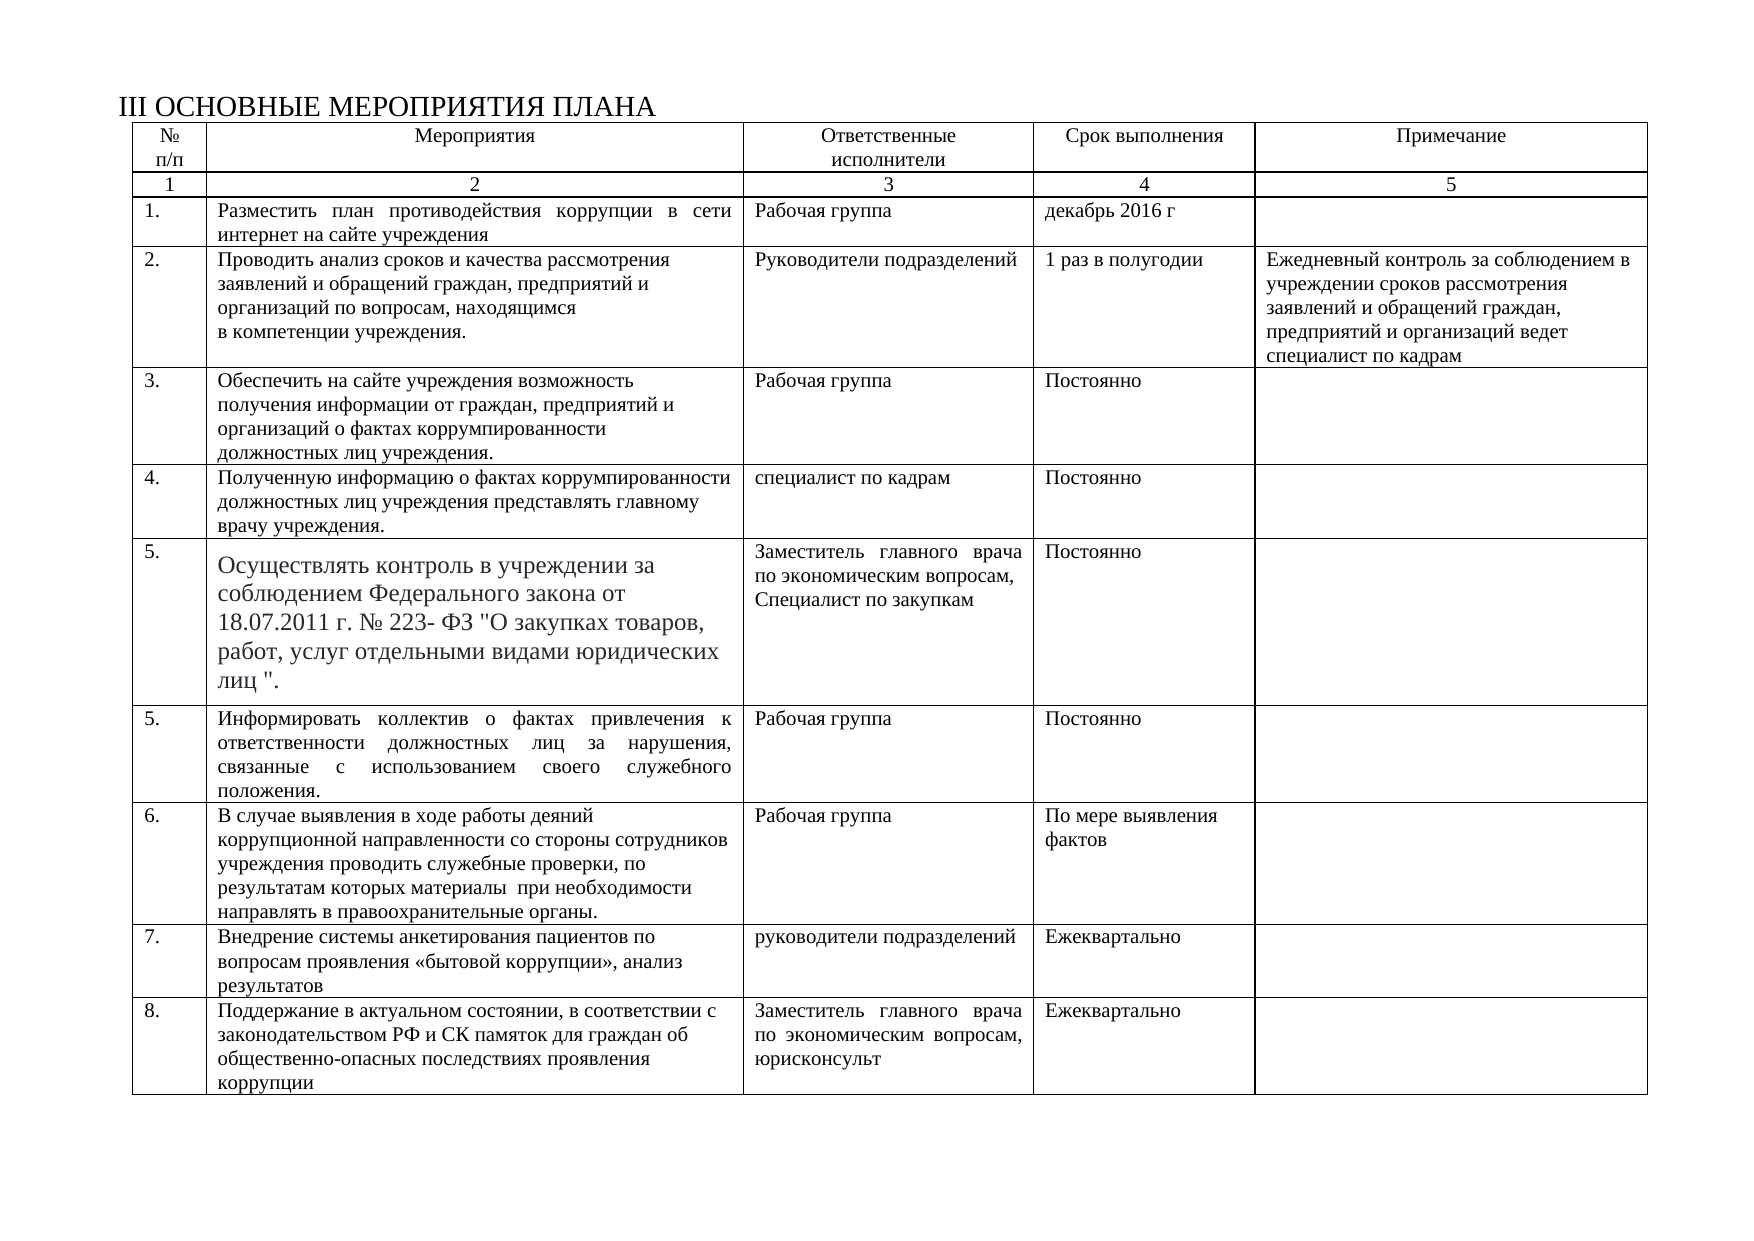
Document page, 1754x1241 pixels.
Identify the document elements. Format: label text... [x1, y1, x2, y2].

table_cell Рабочая группа [744, 198, 1033, 246]
table_cell Постоянно [1034, 539, 1254, 705]
table_cell Заместитель главного врача по экономическим вопросам, Специалист по закупкам [744, 539, 1033, 705]
table_cell Рабочая группа [744, 706, 1033, 802]
table_header Ответственные исполнители [744, 123, 1033, 171]
table_cell Обеспечить на сайте учреждения возможность получения информации от граждан, предприятий и организаций о фактах коррумпированности должностных лиц учреждения. [207, 368, 743, 464]
table_cell Рабочая группа [744, 368, 1033, 464]
table_cell 7. [133, 925, 206, 997]
table_cell 3. [133, 368, 206, 464]
table_cell Ежеквартально [1034, 998, 1254, 1094]
table_cell [1256, 465, 1647, 537]
table_header Срок выполнения [1034, 123, 1254, 171]
table_cell Ежеквартально [1034, 925, 1254, 997]
table_cell Постоянно [1034, 465, 1254, 537]
table_cell [1256, 539, 1647, 705]
text III ОСНОВНЫЕ МЕРОПРИЯТИЯ ПЛАНА [118, 89, 1636, 122]
table_cell Руководители подразделений [744, 247, 1033, 367]
table_cell 5. [133, 539, 206, 705]
table_cell 5. [133, 706, 206, 802]
table_cell Заместитель главного врача по экономическим вопросам, юрисконсульт [744, 998, 1033, 1094]
table_cell декабрь 2016 г [1034, 198, 1254, 246]
table_cell Осуществлять контроль в учреждении за соблюдением Федерального закона от 18.07.2011 г. № 223- ФЗ "О закупках товаров, работ, услуг отдельными видами юридических лиц ". [207, 539, 743, 705]
table_cell 4. [133, 465, 206, 537]
table_cell 2 [207, 173, 743, 196]
table_cell [1256, 925, 1647, 997]
table_cell Ежедневный контроль за соблюдением в учреждении сроков рассмотрения заявлений и обращений граждан, предприятий и организаций ведет специалист по кадрам [1256, 247, 1647, 367]
table_cell Постоянно [1034, 706, 1254, 802]
table_cell [1256, 368, 1647, 464]
table_cell [1256, 706, 1647, 802]
table_cell 4 [1034, 173, 1254, 196]
table_cell Внедрение системы анкетирования пациентов по вопросам проявления «бытовой коррупции», анализ результатов [207, 925, 743, 997]
table_cell Полученную информацию о фактах коррумпированности должностных лиц учреждения представлять главному врачу учреждения. [207, 465, 743, 537]
table_cell 1. [133, 198, 206, 246]
table_cell специалист по кадрам [744, 465, 1033, 537]
table_header Мероприятия [207, 123, 743, 171]
table_cell [1256, 803, 1647, 923]
table_cell Постоянно [1034, 368, 1254, 464]
table_cell В случае выявления в ходе работы деяний коррупционной направленности со стороны сотрудников учреждения проводить служебные проверки, по результатам которых материалы при необходимости направлять в правоохранительные органы. [207, 803, 743, 923]
table_cell 1 [133, 173, 206, 196]
table_cell По мере выявления фактов [1034, 803, 1254, 923]
table_cell Разместить план противодействия коррупции в сети интернет на сайте учреждения [207, 198, 743, 246]
table_cell Рабочая группа [744, 803, 1033, 923]
table_cell 6. [133, 803, 206, 923]
table_cell 1 раз в полугодии [1034, 247, 1254, 367]
table_cell Проводить анализ сроков и качества рассмотрения заявлений и обращений граждан, предприятий и организаций по вопросам, находящимся в компетенции учреждения. [207, 247, 743, 367]
table_cell [1256, 998, 1647, 1094]
table_cell руководители подразделений [744, 925, 1033, 997]
table_cell 3 [744, 173, 1033, 196]
table_cell [1256, 198, 1647, 246]
table_cell Поддержание в актуальном состоянии, в соответствии с законодательством РФ и СК памяток для граждан об общественно-опасных последствиях проявления коррупции [207, 998, 743, 1094]
table_header № п/п [133, 123, 206, 171]
table_cell 8. [133, 998, 206, 1094]
table_cell Информировать коллектив о фактах привлечения к ответственности должностных лиц за нарушения, связанные с использованием своего служебного положения. [207, 706, 743, 802]
table_header Примечание [1256, 123, 1647, 171]
table_cell 2. [133, 247, 206, 367]
table_cell 5 [1256, 173, 1647, 196]
